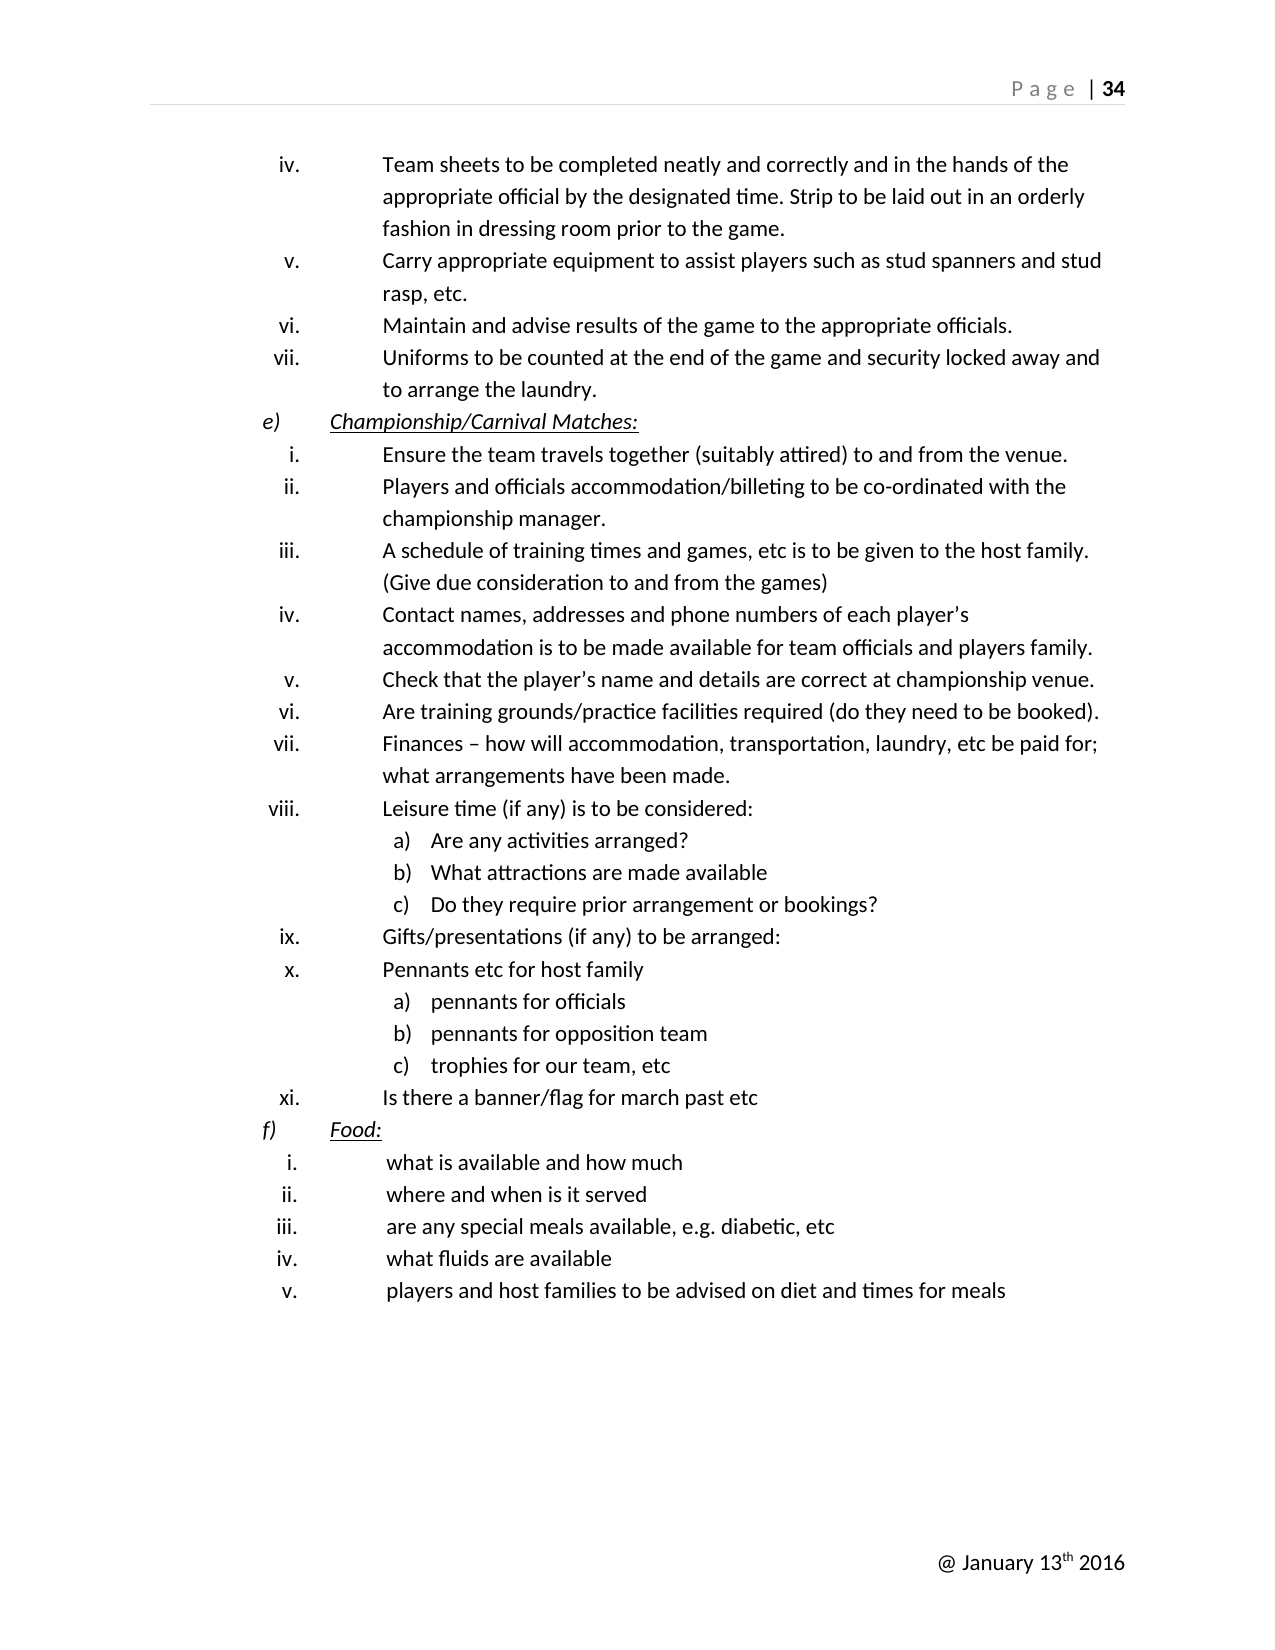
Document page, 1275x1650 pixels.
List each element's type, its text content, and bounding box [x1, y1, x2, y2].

list Contact names, addresses and phone numbers of each player’s accommodation is to be made available for team officials and players family. [300, 601, 1125, 661]
list Team sheets to be completed neatly and correctly and in the hands of the appropriate official by the designated time. Strip to be laid out in an orderly fashion in dressing room prior to the game. [300, 150, 1125, 242]
list pennants for opposition team [393, 1019, 1125, 1047]
list Check that the player’s name and details are correct at championship venue. [300, 665, 1125, 693]
list where and when is it served [298, 1180, 1125, 1208]
list Gifts/presentations (if any) to be arranged: [300, 922, 1125, 951]
list Leisure time (if any) is to be considered: [300, 794, 1125, 822]
list Is there a banner/flag for march past etc [300, 1083, 1125, 1111]
list trophies for our team, etc [393, 1051, 1125, 1079]
list pennants for officials [393, 987, 1125, 1015]
list players and host families to be advised on diet and times for meals [298, 1277, 1125, 1304]
list A schedule of training times and games, etc is to be given to the host family. (Give due consideration to and from the games) [300, 536, 1125, 596]
list Carry appropriate equipment to assist players such as stud spanners and stud rasp, etc. [300, 247, 1125, 307]
list Uniforms to be counted at the end of the game and security locked away and to arrange the laundry. [300, 343, 1125, 403]
list Players and officials accommodation/billeting to be co-ordinated with the championship manager. [300, 472, 1125, 532]
list Are training grounds/practice facilities required (do they need to be booked). [300, 697, 1125, 725]
list Maintain and advise results of the game to the appropriate officials. [300, 311, 1125, 339]
list what is available and how much [298, 1148, 1125, 1176]
list What attractions are made available [393, 858, 1125, 886]
list Do they require prior arrangement or bookings? [393, 890, 1125, 918]
list Ensure the team travels together (suitably attired) to and from the venue. [300, 440, 1125, 468]
list Championship/Carnival Matches: [262, 407, 1125, 436]
list Pennants etc for host family [300, 955, 1125, 983]
list what fluids are available [298, 1244, 1125, 1272]
list are any special meals available, e.g. diabetic, etc [298, 1212, 1125, 1240]
list Food: [262, 1116, 1125, 1144]
list Are any activities arranged? [393, 826, 1125, 854]
list Finances – how will accommodation, transportation, laundry, etc be paid for; what arrangements have been made. [300, 729, 1125, 789]
